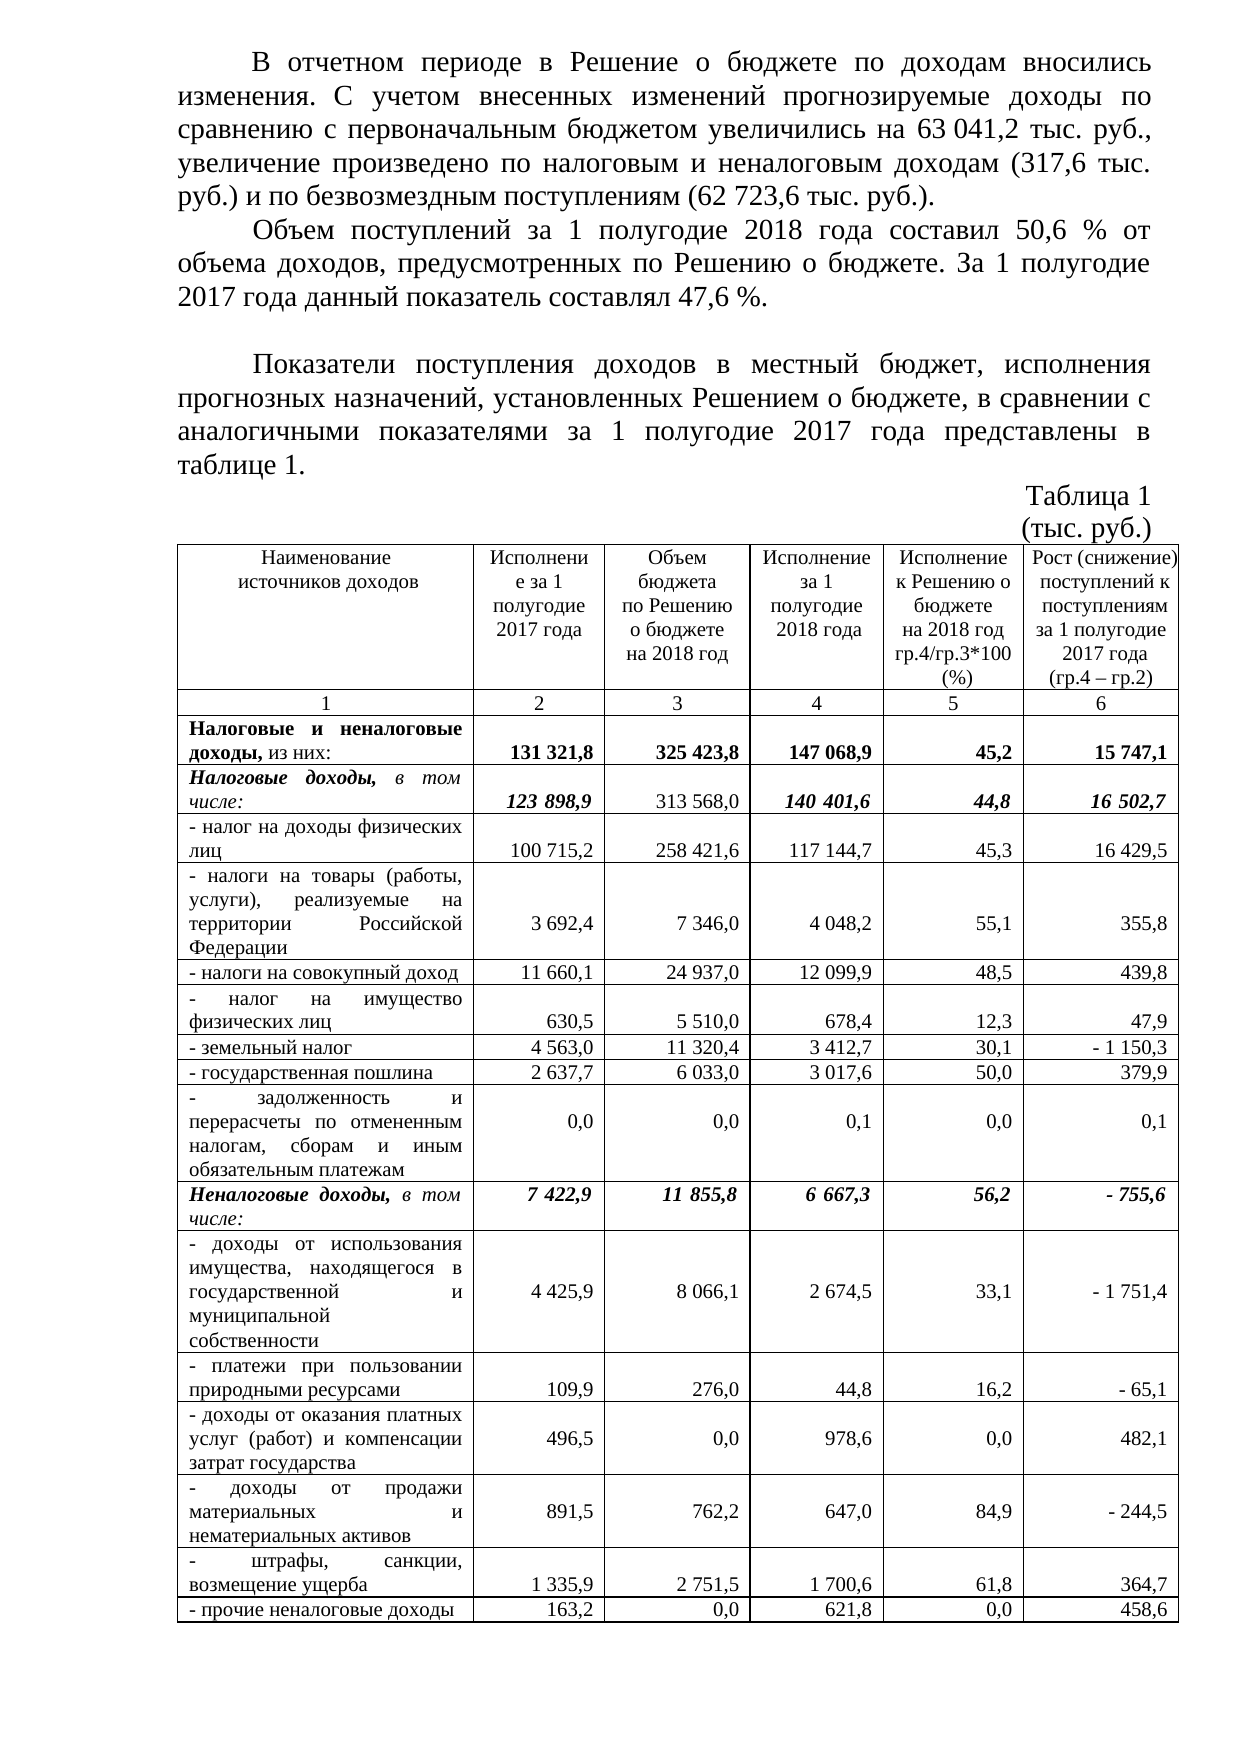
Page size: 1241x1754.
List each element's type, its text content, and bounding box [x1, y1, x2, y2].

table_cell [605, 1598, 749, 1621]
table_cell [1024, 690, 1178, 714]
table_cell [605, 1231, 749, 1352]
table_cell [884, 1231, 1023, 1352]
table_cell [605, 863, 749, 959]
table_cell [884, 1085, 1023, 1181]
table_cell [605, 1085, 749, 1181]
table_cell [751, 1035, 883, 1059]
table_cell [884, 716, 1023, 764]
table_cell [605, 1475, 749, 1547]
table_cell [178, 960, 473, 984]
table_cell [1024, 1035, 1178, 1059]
text Показатели поступления доходов в местный бюджет, исполнения прогнозных назначений, установленных Решением о бюджете, в сравнении с аналогичными показателями за 1 полугодие 2017 года представлены в таблице 1. [177, 346, 1152, 480]
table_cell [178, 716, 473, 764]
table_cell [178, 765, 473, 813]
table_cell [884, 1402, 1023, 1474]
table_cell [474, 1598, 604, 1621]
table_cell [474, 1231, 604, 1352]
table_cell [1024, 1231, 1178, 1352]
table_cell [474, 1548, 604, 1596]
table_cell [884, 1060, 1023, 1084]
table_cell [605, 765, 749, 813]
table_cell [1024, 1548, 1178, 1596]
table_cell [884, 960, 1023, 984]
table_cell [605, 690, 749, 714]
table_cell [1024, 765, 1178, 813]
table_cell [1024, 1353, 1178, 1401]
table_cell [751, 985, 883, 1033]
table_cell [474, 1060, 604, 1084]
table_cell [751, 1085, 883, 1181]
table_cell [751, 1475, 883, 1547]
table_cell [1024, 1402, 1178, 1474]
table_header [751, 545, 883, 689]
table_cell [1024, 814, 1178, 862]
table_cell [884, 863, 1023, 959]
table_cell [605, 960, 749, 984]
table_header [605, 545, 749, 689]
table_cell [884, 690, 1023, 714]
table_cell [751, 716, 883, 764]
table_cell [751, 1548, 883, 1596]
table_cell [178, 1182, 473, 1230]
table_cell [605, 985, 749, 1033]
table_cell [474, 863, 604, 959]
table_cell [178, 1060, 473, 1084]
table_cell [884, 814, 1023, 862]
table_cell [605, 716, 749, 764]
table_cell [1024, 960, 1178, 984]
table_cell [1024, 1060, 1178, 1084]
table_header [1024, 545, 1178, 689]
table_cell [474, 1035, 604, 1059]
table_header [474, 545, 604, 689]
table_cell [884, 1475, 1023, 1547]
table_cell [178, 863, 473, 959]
text В отчетном периоде в Решение о бюджете по доходам вносились изменения. С учетом внесенных изменений прогнозируемые доходы по сравнению с первоначальным бюджетом увеличились на 63 041,2 тыс. руб., увеличение произведено по налоговым и неналоговым доходам (317,6 тыс. руб.) и по безвозмездным поступлениям (62 723,6 тыс. руб.). [177, 44, 1152, 212]
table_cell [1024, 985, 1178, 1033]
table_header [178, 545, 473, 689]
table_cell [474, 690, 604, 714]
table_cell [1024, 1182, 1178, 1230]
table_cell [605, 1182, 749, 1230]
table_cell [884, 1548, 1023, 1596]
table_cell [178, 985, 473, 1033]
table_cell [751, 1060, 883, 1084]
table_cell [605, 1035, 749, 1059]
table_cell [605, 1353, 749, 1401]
text (тыс. руб.) [177, 512, 1152, 544]
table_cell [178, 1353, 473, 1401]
text Таблица 1 [177, 480, 1152, 512]
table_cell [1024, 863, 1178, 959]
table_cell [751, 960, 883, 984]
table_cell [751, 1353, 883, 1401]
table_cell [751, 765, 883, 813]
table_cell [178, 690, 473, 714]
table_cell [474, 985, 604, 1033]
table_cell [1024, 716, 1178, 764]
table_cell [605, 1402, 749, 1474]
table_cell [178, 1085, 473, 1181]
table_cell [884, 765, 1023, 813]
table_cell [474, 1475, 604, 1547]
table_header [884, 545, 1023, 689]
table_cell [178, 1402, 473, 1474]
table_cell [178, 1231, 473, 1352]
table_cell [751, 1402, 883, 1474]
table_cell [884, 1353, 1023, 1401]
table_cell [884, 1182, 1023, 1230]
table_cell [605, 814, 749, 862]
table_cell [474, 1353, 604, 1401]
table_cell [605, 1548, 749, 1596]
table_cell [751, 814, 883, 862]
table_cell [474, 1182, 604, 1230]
text Объем поступлений за 1 полугодие 2018 года составил 50,6 % от объема доходов, предусмотренных по Решению о бюджете. За 1 полугодие 2017 года данный показатель составлял 47,6 %. [177, 212, 1152, 313]
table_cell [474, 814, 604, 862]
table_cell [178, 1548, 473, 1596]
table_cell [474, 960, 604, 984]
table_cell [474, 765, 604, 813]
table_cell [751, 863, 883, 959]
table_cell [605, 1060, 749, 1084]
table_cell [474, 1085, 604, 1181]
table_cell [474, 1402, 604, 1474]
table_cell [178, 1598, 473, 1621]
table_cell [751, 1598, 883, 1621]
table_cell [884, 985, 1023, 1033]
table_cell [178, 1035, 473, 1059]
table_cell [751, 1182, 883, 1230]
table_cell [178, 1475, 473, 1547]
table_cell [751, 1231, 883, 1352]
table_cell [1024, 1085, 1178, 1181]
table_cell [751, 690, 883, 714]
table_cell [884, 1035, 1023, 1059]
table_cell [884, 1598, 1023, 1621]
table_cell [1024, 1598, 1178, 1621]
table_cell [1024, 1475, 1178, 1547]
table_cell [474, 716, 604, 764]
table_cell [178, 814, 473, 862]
